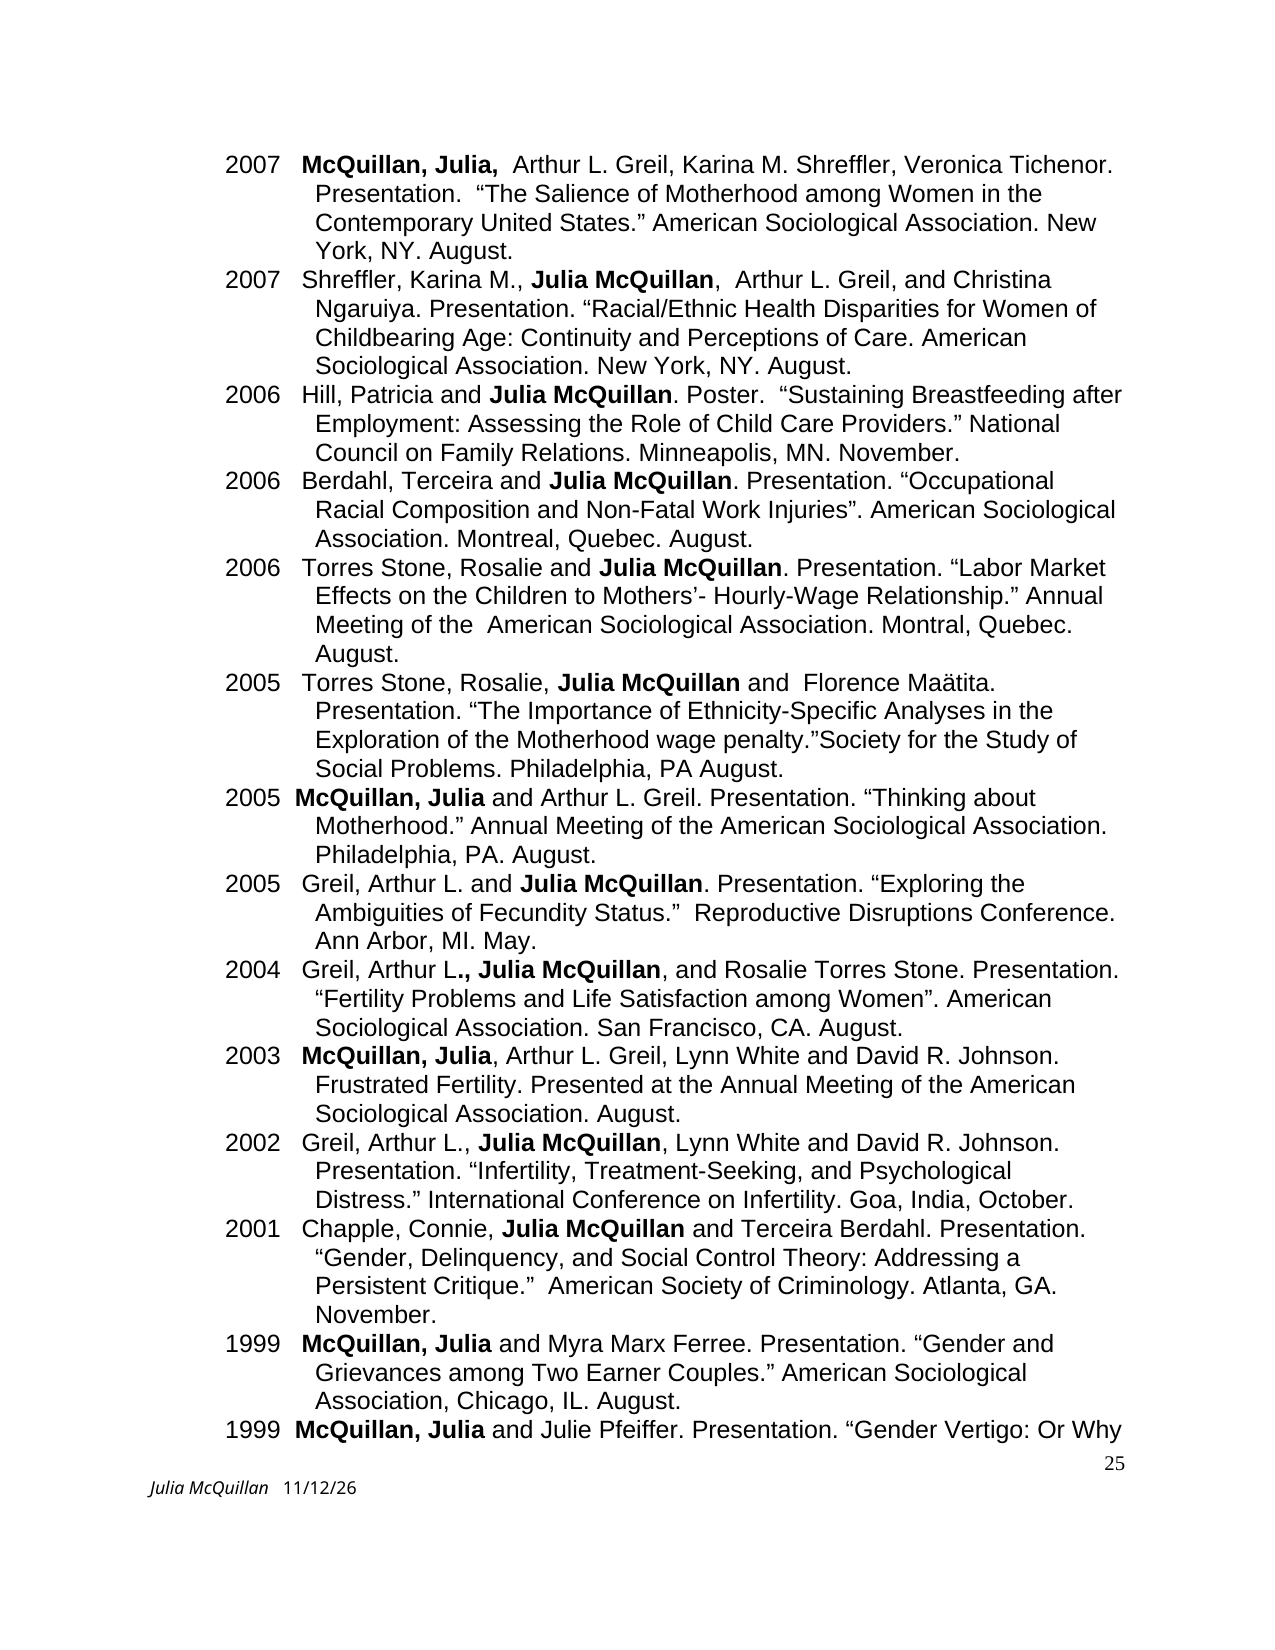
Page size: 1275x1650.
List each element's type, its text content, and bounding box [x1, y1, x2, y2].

text 2006 Hill, Patricia and Julia McQuillan. Poster. “Sustaining Breastfeeding after Employment: Assessing the Role of Child Care Providers.” National Council on Family Relations. Minneapolis, MN. November. [225, 380, 1125, 466]
text 2004 Greil, Arthur L., Julia McQuillan, and Rosalie Torres Stone. Presentation. “Fertility Problems and Life Satisfaction among Women”. American Sociological Association. San Francisco, CA. August. [225, 955, 1125, 1041]
text 2007 Shreffler, Karina M., Julia McQuillan, Arthur L. Greil, and Christina Ngaruiya. Presentation. “Racial/Ethnic Health Disparities for Women of Childbearing Age: Continuity and Perceptions of Care. American Sociological Association. New York, NY. August. [225, 265, 1125, 380]
text 2002 Greil, Arthur L., Julia McQuillan, Lynn White and David R. Johnson. Presentation. “Infertility, Treatment-Seeking, and Psychological Distress.” International Conference on Infertility. Goa, India, October. [225, 1127, 1125, 1214]
text 2007 McQuillan, Julia, Arthur L. Greil, Karina M. Shreffler, Veronica Tichenor. Presentation. “The Salience of Motherhood among Women in the Contemporary United States.” American Sociological Association. New York, NY. August. [225, 150, 1125, 265]
text 2005 McQuillan, Julia and Arthur L. Greil. Presentation. “Thinking about Motherhood.” Annual Meeting of the American Sociological Association. Philadelphia, PA. August. [225, 782, 1125, 869]
text 2005 Greil, Arthur L. and Julia McQuillan. Presentation. “Exploring the Ambiguities of Fecundity Status.” Reproductive Disruptions Conference. Ann Arbor, MI. May. [225, 869, 1125, 955]
text 1999 McQuillan, Julia and Myra Marx Ferree. Presentation. “Gender and Grievances among Two Earner Couples.” American Sociological Association, Chicago, IL. August. [225, 1329, 1125, 1415]
text 2006 Berdahl, Terceira and Julia McQuillan. Presentation. “Occupational Racial Composition and Non-Fatal Work Injuries”. American Sociological Association. Montreal, Quebec. August. [225, 466, 1125, 552]
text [225, 1415, 1125, 1444]
text 2003 McQuillan, Julia, Arthur L. Greil, Lynn White and David R. Johnson. Frustrated Fertility. Presented at the Annual Meeting of the American Sociological Association. August. [225, 1041, 1125, 1127]
text 2005 Torres Stone, Rosalie, Julia McQuillan and Florence Maätita. Presentation. “The Importance of Ethnicity-Specific Analyses in the Exploration of the Motherhood wage penalty.”Society for the Study of Social Problems. Philadelphia, PA August. [225, 667, 1125, 782]
text 2006 Torres Stone, Rosalie and Julia McQuillan. Presentation. “Labor Market Effects on the Children to Mothers’- Hourly-Wage Relationship.” Annual Meeting of the American Sociological Association. Montral, Quebec. August. [225, 552, 1125, 667]
text 2001 Chapple, Connie, Julia McQuillan and Terceira Berdahl. Presentation. “Gender, Delinquency, and Social Control Theory: Addressing a Persistent Critique.” American Society of Criminology. Atlanta, GA. November. [225, 1214, 1125, 1329]
